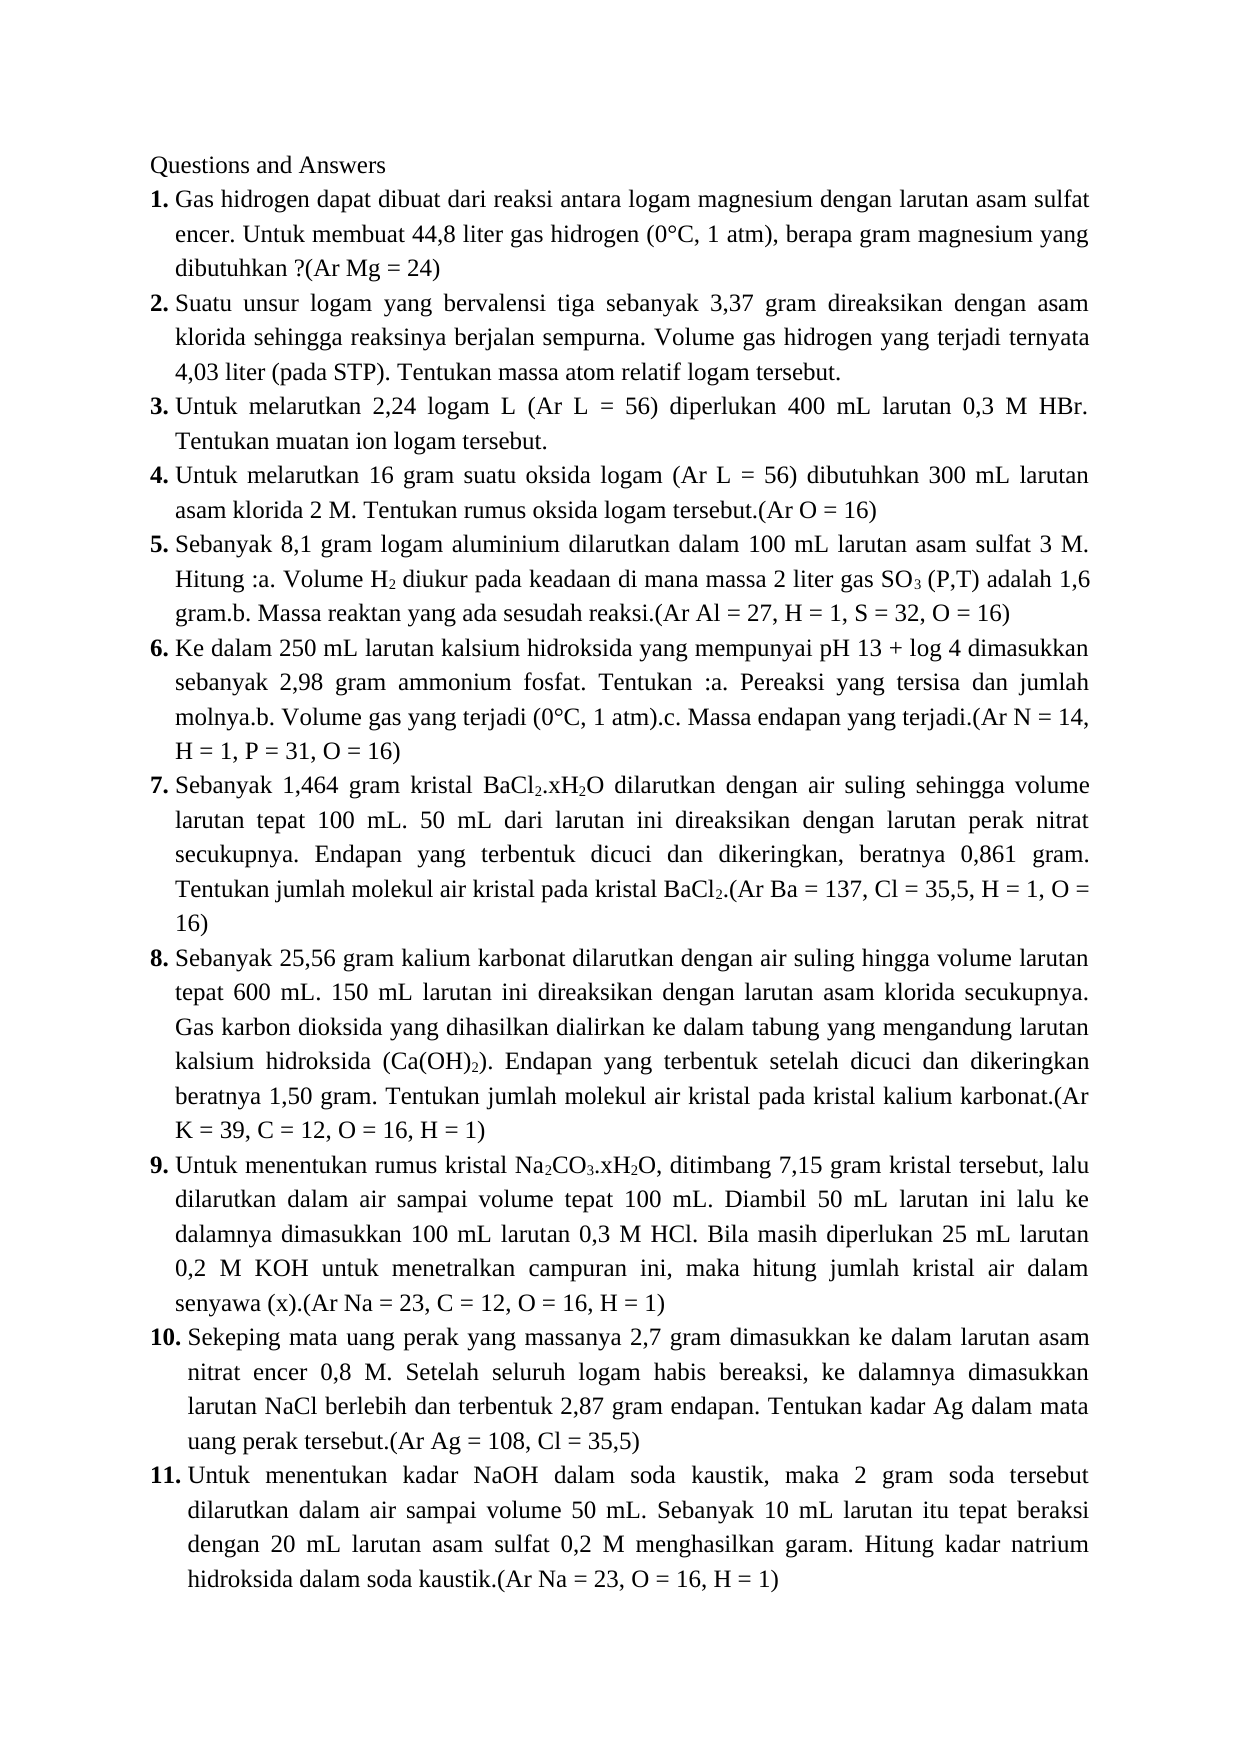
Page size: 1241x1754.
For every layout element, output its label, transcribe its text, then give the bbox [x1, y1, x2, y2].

table_header 6. [150, 633, 175, 771]
table_header 5. [150, 529, 175, 633]
table_header Sebanyak 8,1 gram logam aluminium dilarutkan dalam 100 mL larutan asam sulfat 3 M. Hitung :a. Volume H2 diukur pada keadaan di mana massa 2 liter gas SO3 (P,T) adalah 1,6 gram.b. Massa reaktan yang ada sesudah reaksi.(Ar Al = 27, H = 1, S = 32, O = 16) [175, 529, 1090, 633]
table_header 2. [150, 288, 175, 391]
table_header 4. [150, 460, 175, 529]
table_header Suatu unsur logam yang bervalensi tiga sebanyak 3,37 gram direaksikan dengan asam klorida sehingga reaksinya berjalan sempurna. Volume gas hidrogen yang terjadi ternyata 4,03 liter (pada STP). Tentukan massa atom relatif logam tersebut. [175, 288, 1090, 391]
table_header Sekeping mata uang perak yang massanya 2,7 gram dimasukkan ke dalam larutan asam nitrat encer 0,8 M. Setelah seluruh logam habis bereaksi, ke dalamnya dimasukkan larutan NaCl berlebih dan terbentuk 2,87 gram endapan. Tentukan kadar Ag dalam mata uang perak tersebut.(Ar Ag = 108, Cl = 35,5) [188, 1322, 1090, 1460]
table_header Ke dalam 250 mL larutan kalsium hidroksida yang mempunyai pH 13 + log 4 dimasukkan sebanyak 2,98 gram ammonium fosfat. Tentukan :a. Pereaksi yang tersisa dan jumlah molnya.b. Volume gas yang terjadi (0°C, 1 atm).c. Massa endapan yang terjadi.(Ar N = 14, H = 1, P = 31, O = 16) [175, 633, 1090, 771]
text Questions and Answers [150, 150, 1090, 179]
table_header Sebanyak 1,464 gram kristal BaCl2.xH2O dilarutkan dengan air suling sehingga volume larutan tepat 100 mL. 50 mL dari larutan ini direaksikan dengan larutan perak nitrat secukupnya. Endapan yang terbentuk dicuci dan dikeringkan, beratnya 0,861 gram. Tentukan jumlah molekul air kristal pada kristal BaCl2.(Ar Ba = 137, Cl = 35,5, H = 1, O = 16) [175, 771, 1090, 943]
table_header 3. [150, 391, 175, 460]
table_header Untuk melarutkan 16 gram suatu oksida logam (Ar L = 56) dibutuhkan 300 mL larutan asam klorida 2 M. Tentukan rumus oksida logam tersebut.(Ar O = 16) [175, 460, 1090, 529]
table_header 10. [150, 1322, 187, 1460]
table_header 7. [150, 771, 175, 943]
table_header 11. [150, 1460, 187, 1598]
table_header Untuk menentukan kadar NaOH dalam soda kaustik, maka 2 gram soda tersebut dilarutkan dalam air sampai volume 50 mL. Sebanyak 10 mL larutan itu tepat beraksi dengan 20 mL larutan asam sulfat 0,2 M menghasilkan garam. Hitung kadar natrium hidroksida dalam soda kaustik.(Ar Na = 23, O = 16, H = 1) [188, 1460, 1090, 1598]
table_header Untuk menentukan rumus kristal Na2CO3.xH2O, ditimbang 7,15 gram kristal tersebut, lalu dilarutkan dalam air sampai volume tepat 100 mL. Diambil 50 mL larutan ini lalu ke dalamnya dimasukkan 100 mL larutan 0,3 M HCl. Bila masih diperlukan 25 mL larutan 0,2 M KOH untuk menetralkan campuran ini, maka hitung jumlah kristal air dalam senyawa (x).(Ar Na = 23, C = 12, O = 16, H = 1) [175, 1150, 1090, 1322]
table_header 1. [150, 185, 175, 288]
table_header 9. [150, 1150, 175, 1322]
table_header Gas hidrogen dapat dibuat dari reaksi antara logam magnesium dengan larutan asam sulfat encer. Untuk membuat 44,8 liter gas hidrogen (0°C, 1 atm), berapa gram magnesium yang dibutuhkan ?(Ar Mg = 24) [175, 185, 1090, 288]
table_header Sebanyak 25,56 gram kalium karbonat dilarutkan dengan air suling hingga volume larutan tepat 600 mL. 150 mL larutan ini direaksikan dengan larutan asam klorida secukupnya. Gas karbon dioksida yang dihasilkan dialirkan ke dalam tabung yang mengandung larutan kalsium hidroksida (Ca(OH)2). Endapan yang terbentuk setelah dicuci dan dikeringkan beratnya 1,50 gram. Tentukan jumlah molekul air kristal pada kristal kalium karbonat.(Ar K = 39, C = 12, O = 16, H = 1) [175, 943, 1090, 1150]
table_header Untuk melarutkan 2,24 logam L (Ar L = 56) diperlukan 400 mL larutan 0,3 M HBr. Tentukan muatan ion logam tersebut. [175, 391, 1090, 460]
table_header 8. [150, 943, 175, 1150]
